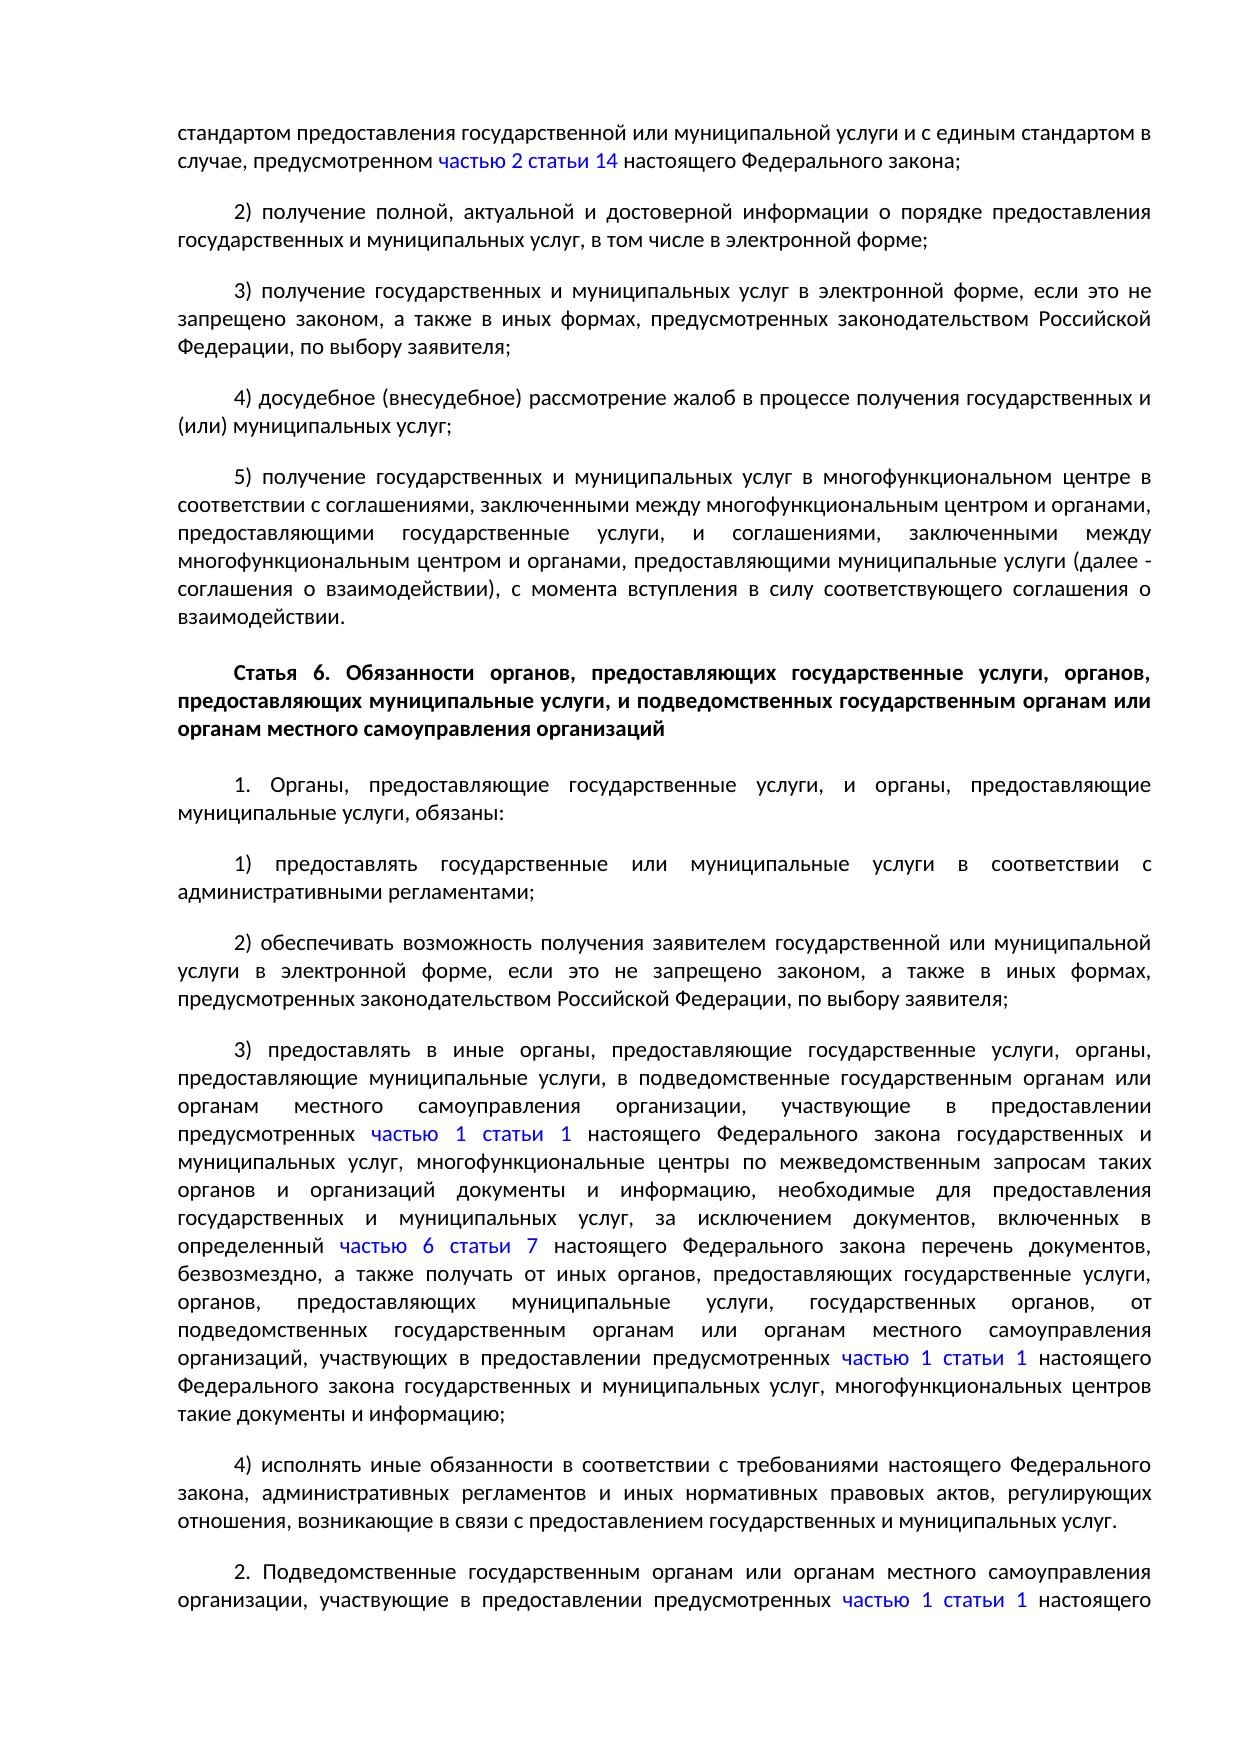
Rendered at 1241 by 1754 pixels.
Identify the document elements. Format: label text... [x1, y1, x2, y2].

text 1. Органы, предоставляющие государственные услуги, и органы, предоставляющие муниципальные услуги, обязаны: [177, 770, 1152, 826]
text 5) получение государственных и муниципальных услуг в многофункциональном центре в соответствии с соглашениями, заключенными между многофункциональным центром и органами, предоставляющими государственные услуги, и соглашениями, заключенными между многофункциональным центром и органами, предоставляющими муниципальные услуги (далее - соглашения о взаимодействии), с момента вступления в силу соответствующего соглашения о взаимодействии. [177, 462, 1152, 630]
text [177, 1557, 1152, 1613]
text 2) получение полной, актуальной и достоверной информации о порядке предоставления государственных и муниципальных услуг, в том числе в электронной форме; [177, 197, 1152, 253]
text 3) получение государственных и муниципальных услуг в электронной форме, если это не запрещено законом, а также в иных формах, предусмотренных законодательством Российской Федерации, по выбору заявителя; [177, 276, 1152, 360]
text 1) предоставлять государственные или муниципальные услуги в соответствии с административными регламентами; [177, 849, 1152, 905]
text 2) обеспечивать возможность получения заявителем государственной или муниципальной услуги в электронной форме, если это не запрещено законом, а также в иных формах, предусмотренных законодательством Российской Федерации, по выбору заявителя; [177, 928, 1152, 1012]
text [177, 118, 1152, 174]
text 3) предоставлять в иные органы, предоставляющие государственные услуги, органы, предоставляющие муниципальные услуги, в подведомственные государственным органам или органам местного самоуправления организации, участвующие в предоставлении предусмотренных частью 1 статьи 1 настоящего Федерального закона государственных и муниципальных услуг, многофункциональные центры по межведомственным запросам таких органов и организаций документы и информацию, необходимые для предоставления государственных и муниципальных услуг, за исключением документов, включенных в определенный частью 6 статьи 7 настоящего Федерального закона перечень документов, безвозмездно, а также получать от иных органов, предоставляющих государственные услуги, органов, предоставляющих муниципальные услуги, государственных органов, от подведомственных государственным органам или органам местного самоуправления организаций, участвующих в предоставлении предусмотренных частью 1 статьи 1 настоящего Федерального закона государственных и муниципальных услуг, многофункциональных центров такие документы и информацию; [177, 1035, 1152, 1427]
text 4) досудебное (внесудебное) рассмотрение жалоб в процессе получения государственных и (или) муниципальных услуг; [177, 383, 1152, 439]
title Статья 6. Обязанности органов, предоставляющих государственные услуги, органов, предоставляющих муниципальные услуги, и подведомственных государственным органам или органам местного самоуправления организаций [177, 658, 1152, 742]
text 4) исполнять иные обязанности в соответствии с требованиями настоящего Федерального закона, административных регламентов и иных нормативных правовых актов, регулирующих отношения, возникающие в связи с предоставлением государственных и муниципальных услуг. [177, 1450, 1152, 1534]
